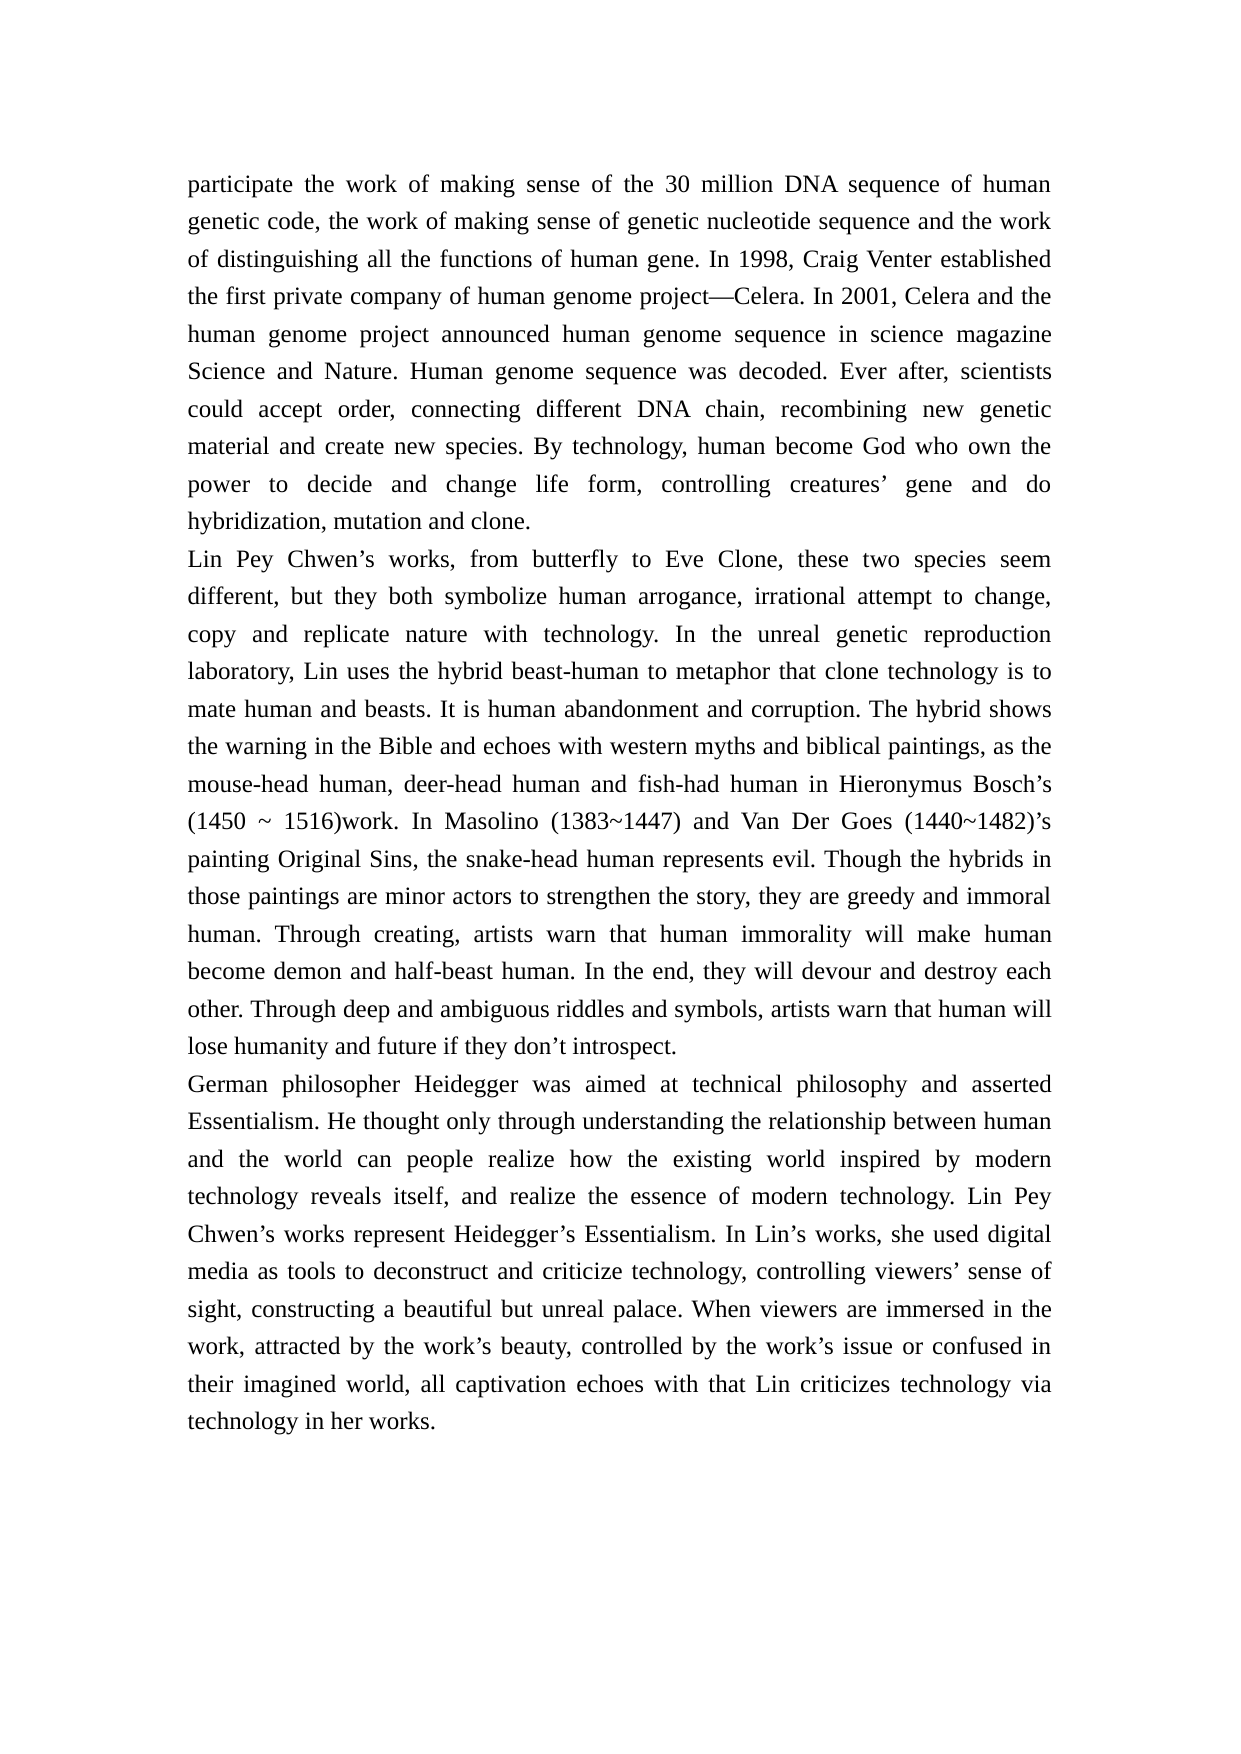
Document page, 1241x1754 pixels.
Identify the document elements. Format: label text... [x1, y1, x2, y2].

text Lin Pey Chwen’s works, from butterfly to Eve Clone, these two species seem different, but they both symbolize human arrogance, irrational attempt to change, copy and replicate nature with technology. In the unreal genetic reproduction laboratory, Lin uses the hybrid beast-human to metaphor that clone technology is to mate human and beasts. It is human abandonment and corruption. The hybrid shows the warning in the Bible and echoes with western myths and biblical paintings, as the mouse-head human, deer-head human and fish-had human in Hieronymus Bosch’s (1450 ~ 1516)work. In Masolino (1383~1447) and Van Der Goes (1440~1482)’s painting Original Sins, the snake-head human represents evil. Though the hybrids in those paintings are minor actors to strengthen the story, they are greedy and immoral human. Through creating, artists warn that human immorality will make human become demon and half-beast human. In the end, they will devour and destroy each other. Through deep and ambiguous riddles and symbols, artists warn that human will lose humanity and future if they don’t introspect. [187, 539, 1053, 1064]
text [187, 164, 1053, 539]
text German philosopher Heidegger was aimed at technical philosophy and asserted Essentialism. He thought only through understanding the relationship between human and the world can people realize how the existing world inspired by modern technology reveals itself, and realize the essence of modern technology. Lin Pey Chwen’s works represent Heidegger’s Essentialism. In Lin’s works, she used digital media as tools to deconstruct and criticize technology, controlling viewers’ sense of sight, constructing a beautiful but unreal palace. When viewers are immersed in the work, attracted by the work’s beauty, controlled by the work’s issue or confused in their imagined world, all captivation echoes with that Lin criticizes technology via technology in her works. [187, 1064, 1053, 1439]
